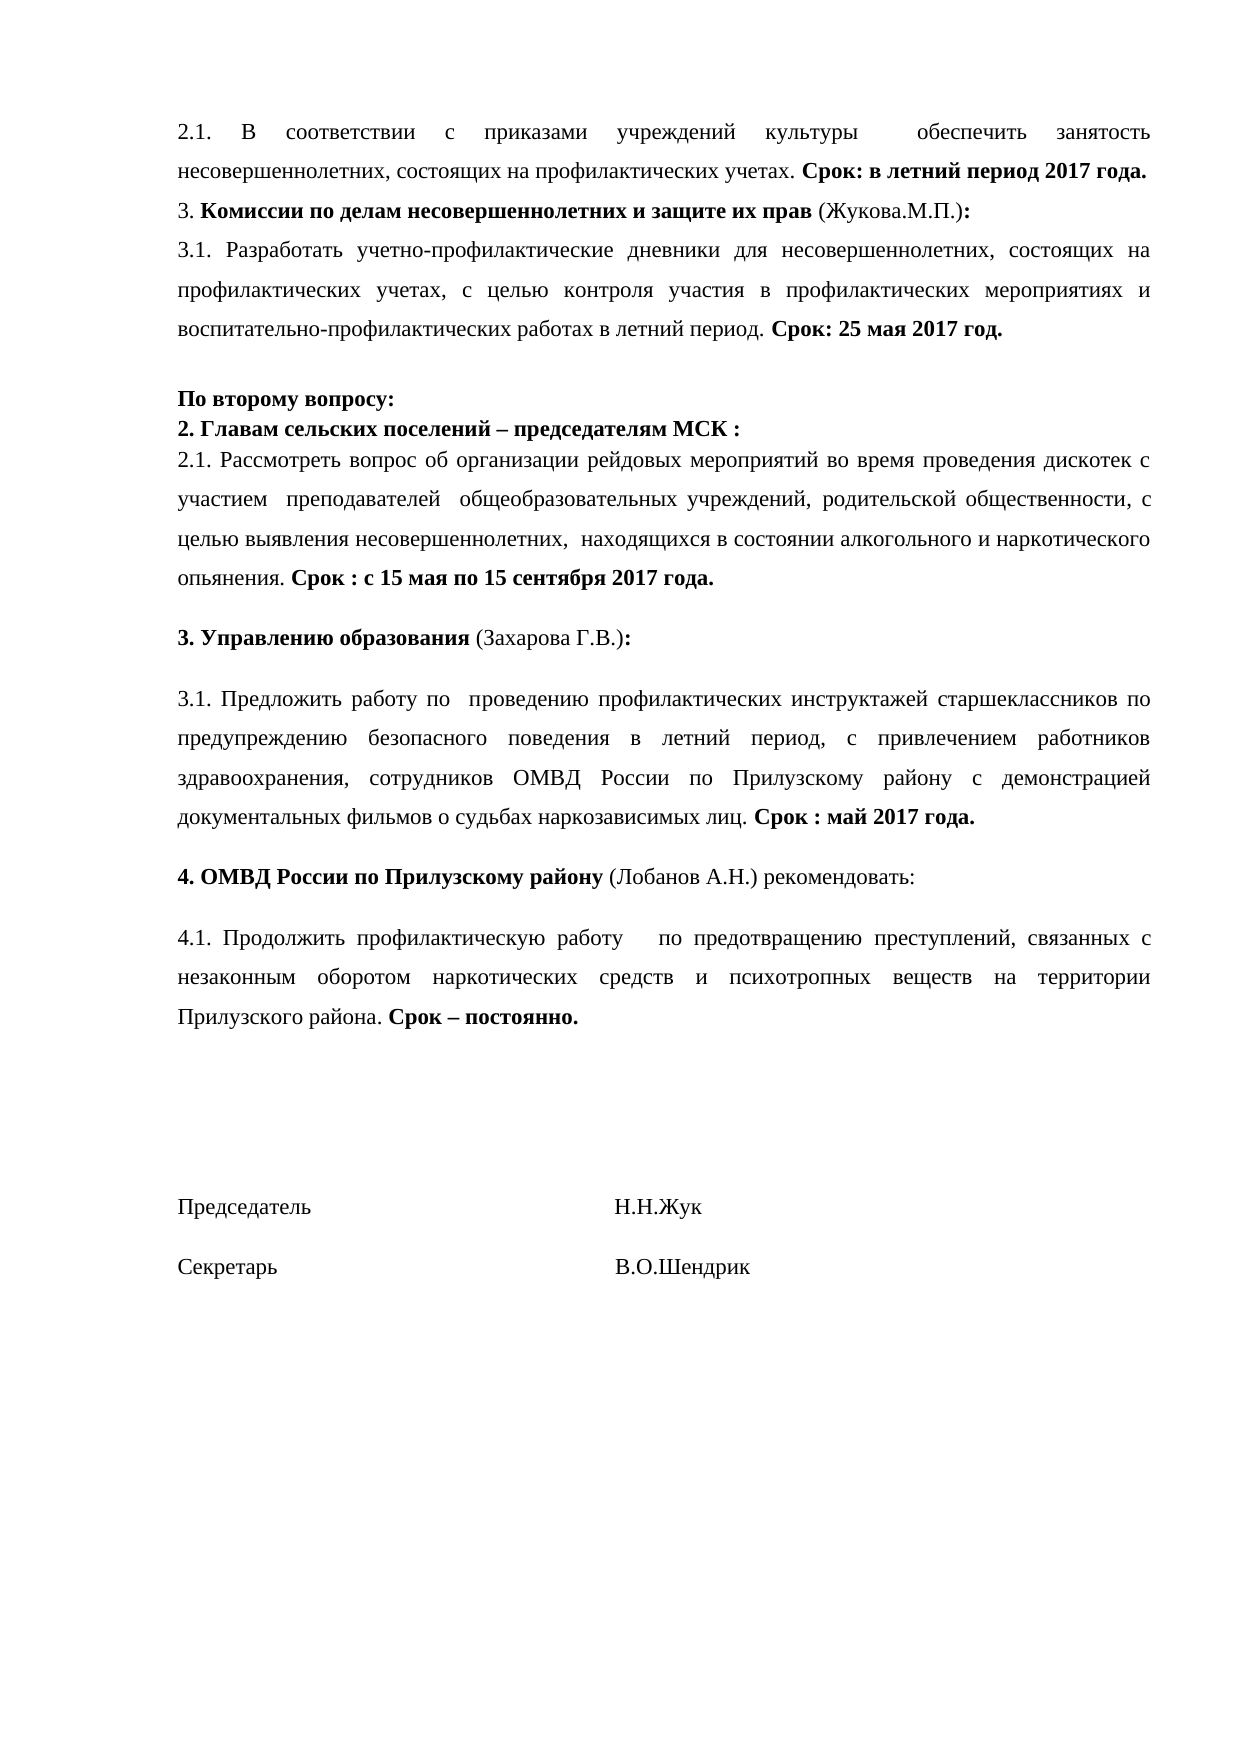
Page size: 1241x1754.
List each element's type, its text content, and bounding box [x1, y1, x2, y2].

text 2.1. В соответствии с приказами учреждений культуры обеспечить занятость несовершеннолетних, состоящих на профилактических учетах. Срок: в летний период 2017 года. [177, 118, 1152, 184]
text По второму вопросу: [177, 385, 1152, 412]
text 4. ОМВД России по Прилузскому району (Лобанов А.Н.) рекомендовать: [177, 863, 1152, 890]
text 3.1. Предложить работу по проведению профилактических инструктажей старшеклассников по предупреждению безопасного поведения в летний период, с привлечением работников здравоохранения, сотрудников ОМВД России по Прилузскому району с демонстрацией документальных фильмов о судьбах наркозависимых лиц. Срок : май 2017 года. [177, 685, 1152, 829]
text 4.1. Продолжить профилактическую работу по предотвращению преступлений, связанных с незаконным оборотом наркотических средств и психотропных веществ на территории Прилузского района. Срок – постоянно. [177, 924, 1152, 1029]
text Секретарь В.О.Шендрик [177, 1253, 1152, 1280]
text 2. Главам сельских поселений – председателям МСК : [177, 415, 1152, 442]
text 3.1. Разработать учетно-профилактические дневники для несовершеннолетних, состоящих на профилактических учетах, с целью контроля участия в профилактических мероприятиях и воспитательно-профилактических работах в летний период. Срок: 25 мая 2017 год. [177, 237, 1152, 342]
text 3. Комиссии по делам несовершеннолетних и защите их прав (Жукова.М.П.): [177, 197, 1152, 223]
text 2.1. Рассмотреть вопрос об организации рейдовых мероприятий во время проведения дискотек с участием преподавателей общеобразовательных учреждений, родительской общественности, с целью выявления несовершеннолетних, находящихся в состоянии алкогольного и наркотического опьянения. Срок : с 15 мая по 15 сентября 2017 года. [177, 446, 1152, 590]
text Председатель Н.Н.Жук [177, 1193, 1152, 1219]
text 3. Управлению образования (Захарова Г.В.): [177, 624, 1152, 651]
